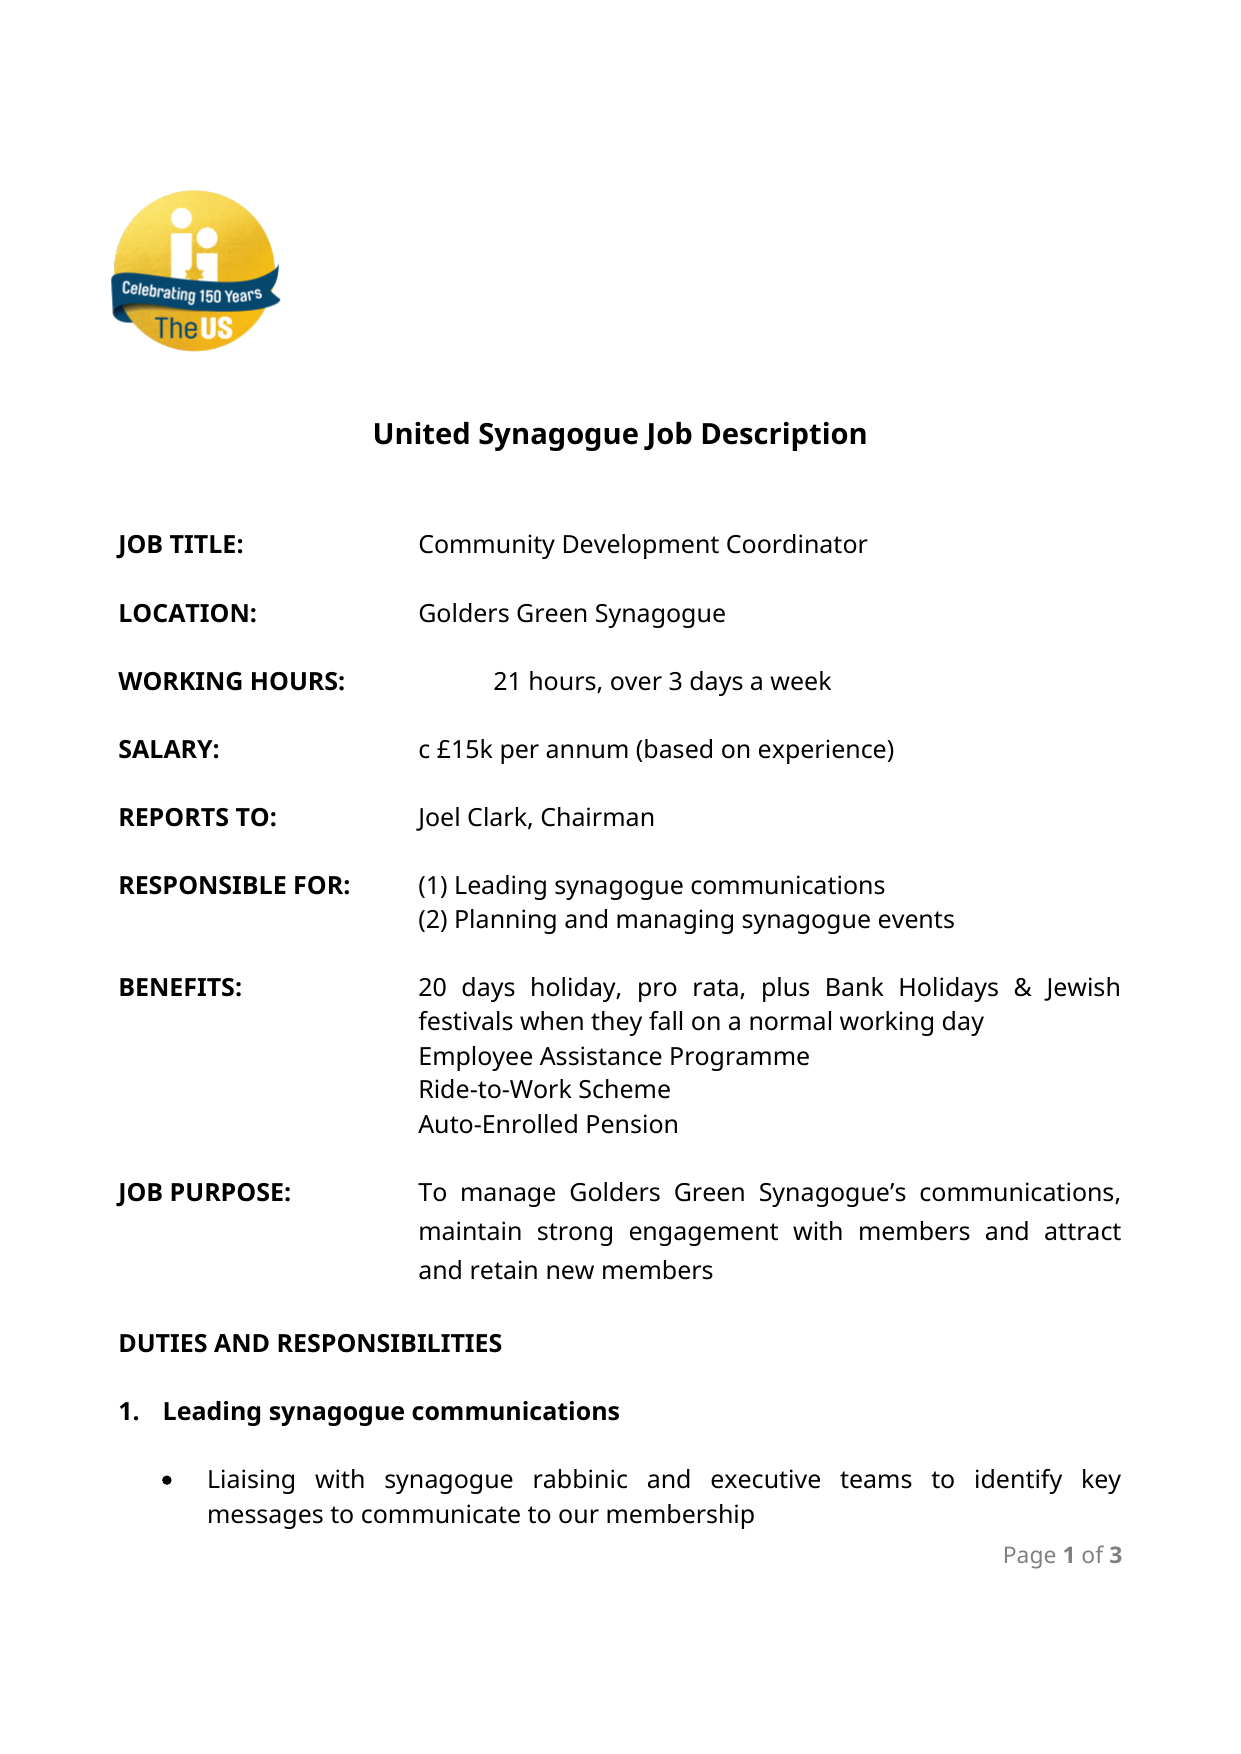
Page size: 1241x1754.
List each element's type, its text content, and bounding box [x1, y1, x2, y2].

text Ride-to-Work Scheme [418, 1072, 1122, 1106]
text BENEFITS: 20 days holiday, pro rata, plus Bank Holidays & Jewish festivals when they fall on a normal working day [118, 970, 1122, 1038]
text JOB PURPOSE: To manage Golders Green Synagogue’s communications, maintain strong engagement with members and attract and retain new members [118, 1174, 1122, 1287]
text LOCATION: Golders Green Synagogue [118, 595, 1122, 629]
text JOB TITLE: Community Development Coordinator [118, 527, 1122, 561]
list Liaising with synagogue rabbinic and executive teams to identify key messages to communicate to our membership [162, 1462, 1122, 1530]
text Employee Assistance Programme [418, 1038, 1122, 1072]
text SALARY: c £15k per annum (based on experience) [118, 732, 1122, 766]
text REPORTS TO: Joel Clark, Chairman [118, 800, 1122, 834]
text WORKING HOURS: 21 hours, over 3 days a week [118, 663, 1122, 697]
subtitle United Synagogue Job Description [118, 413, 1122, 453]
picture [14, 178, 315, 389]
text RESPONSIBLE FOR: (1) Leading synagogue communications [118, 868, 1122, 902]
text Auto-Enrolled Pension [118, 1106, 1122, 1140]
list Leading synagogue communications [118, 1394, 1122, 1428]
text (2) Planning and managing synagogue events [118, 902, 1122, 936]
text DUTIES AND RESPONSIBILITIES [118, 1326, 1122, 1360]
